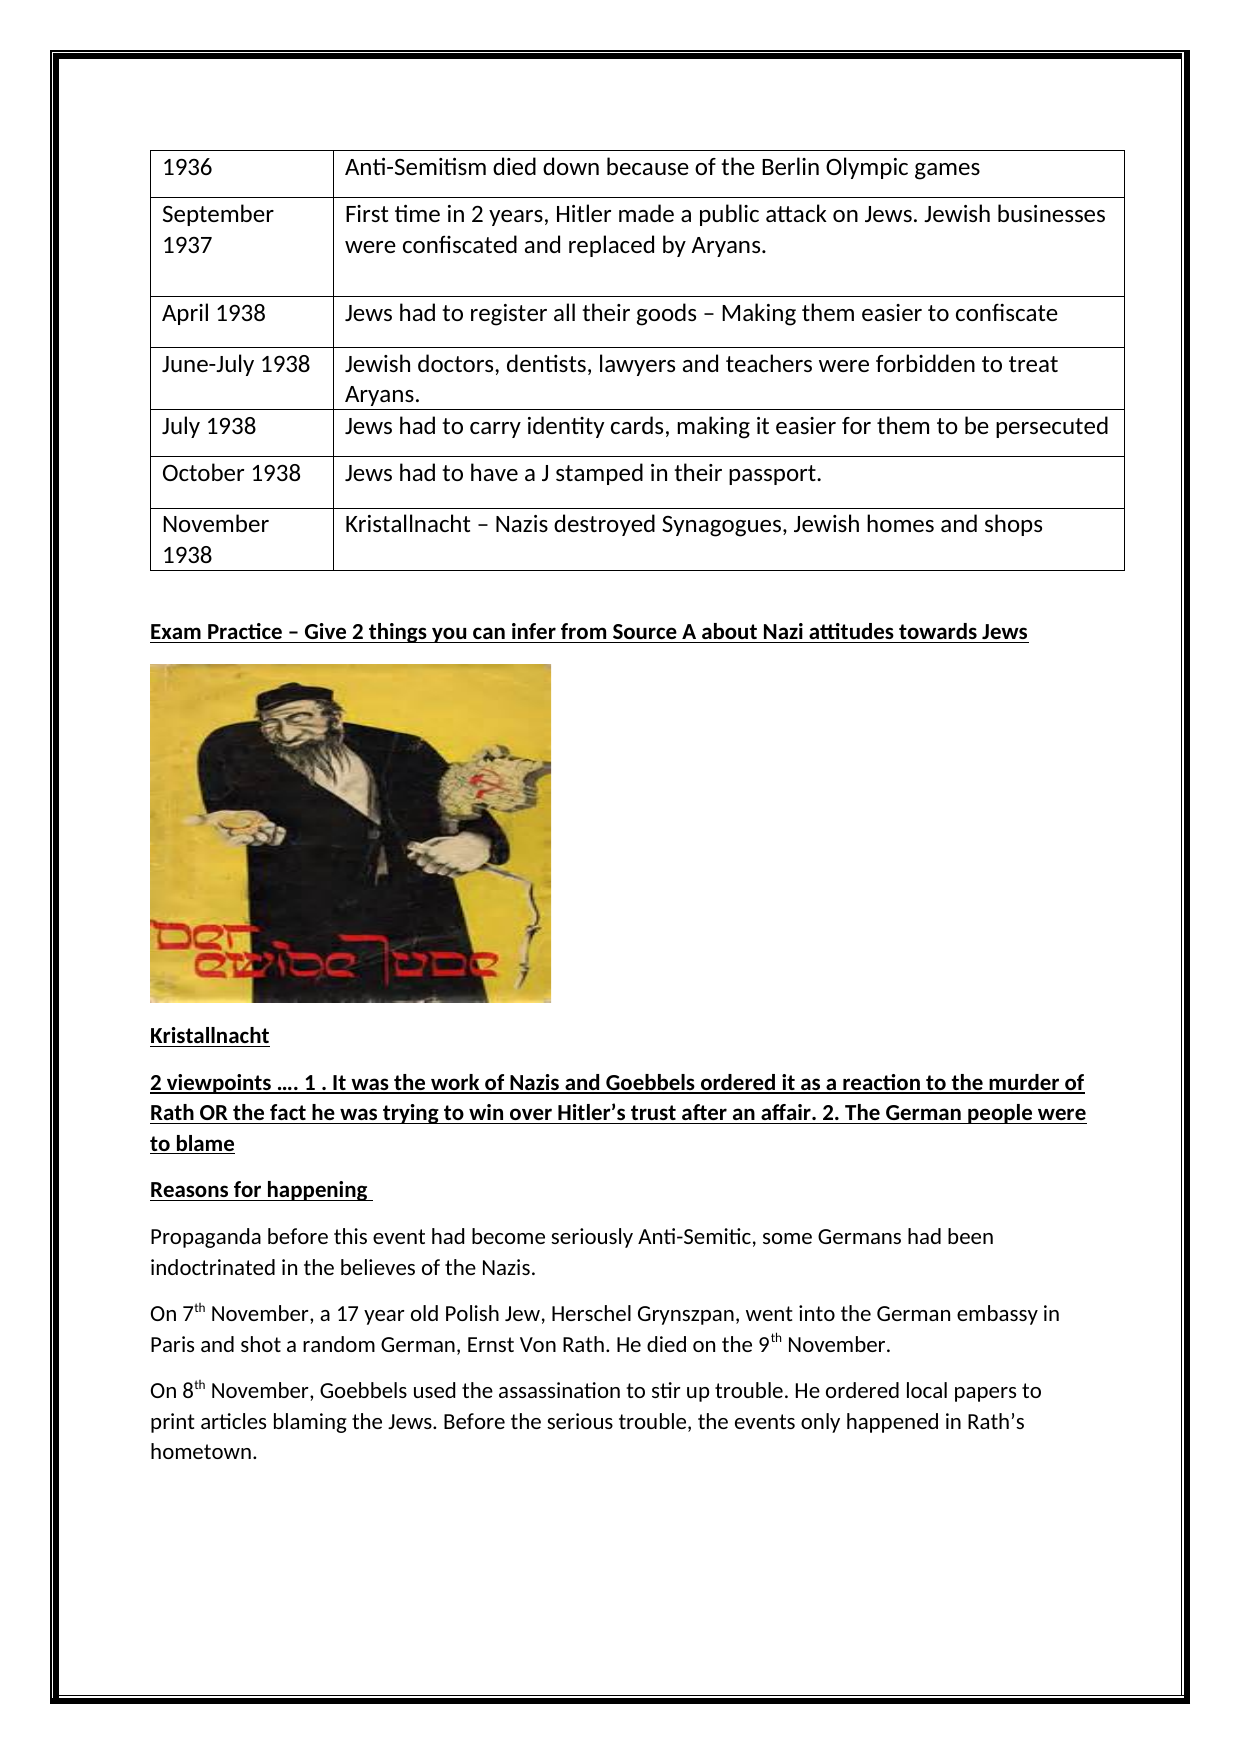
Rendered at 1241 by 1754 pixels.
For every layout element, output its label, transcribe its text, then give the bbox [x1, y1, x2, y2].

table_cell April 1938 [151, 297, 333, 347]
picture [150, 664, 552, 1003]
table_cell Anti-Semitism died down because of the Berlin Olympic games [334, 151, 1124, 197]
table_cell November 1938 [151, 509, 333, 569]
table_cell Jewish doctors, dentists, lawyers and teachers were forbidden to treat Aryans. [334, 348, 1124, 409]
text Kristallnacht [150, 1021, 1090, 1049]
text Propaganda before this event had become seriously Anti-Semitic, some Germans had been indoctrinated in the believes of the Nazis. [150, 1222, 1090, 1281]
table_cell Jews had to register all their goods – Making them easier to confiscate [334, 297, 1124, 347]
table_cell July 1938 [151, 410, 333, 456]
table_cell September 1937 [151, 198, 333, 296]
text 2 viewpoints …. 1 . It was the work of Nazis and Goebbels ordered it as a reaction to the murder of Rath OR the fact he was trying to win over Hitler’s trust after an affair. 2. The German people were to blame [150, 1068, 1090, 1157]
table_cell Kristallnacht – Nazis destroyed Synagogues, Jewish homes and shops [334, 509, 1124, 569]
table_cell Jews had to carry identity cards, making it easier for them to be persecuted [334, 410, 1124, 456]
table_cell 1936 [151, 151, 333, 197]
table_cell June-July 1938 [151, 348, 333, 409]
table_cell October 1938 [151, 457, 333, 507]
text On 7th November, a 17 year old Polish Jew, Herschel Grynszpan, went into the German embassy in Paris and shot a random German, Ernst Von Rath. He died on the 9th November. [150, 1299, 1090, 1358]
table_cell Jews had to have a J stamped in their passport. [334, 457, 1124, 507]
text Exam Practice – Give 2 things you can infer from Source A about Nazi attitudes towards Jews [150, 617, 1090, 645]
text Reasons for happening [150, 1176, 1090, 1203]
table_cell First time in 2 years, Hitler made a public attack on Jews. Jewish businesses were confiscated and replaced by Aryans. [334, 198, 1124, 296]
text On 8th November, Goebbels used the assassination to stir up trouble. He ordered local papers to print articles blaming the Jews. Before the serious trouble, the events only happened in Rath’s hometown. [150, 1377, 1090, 1465]
